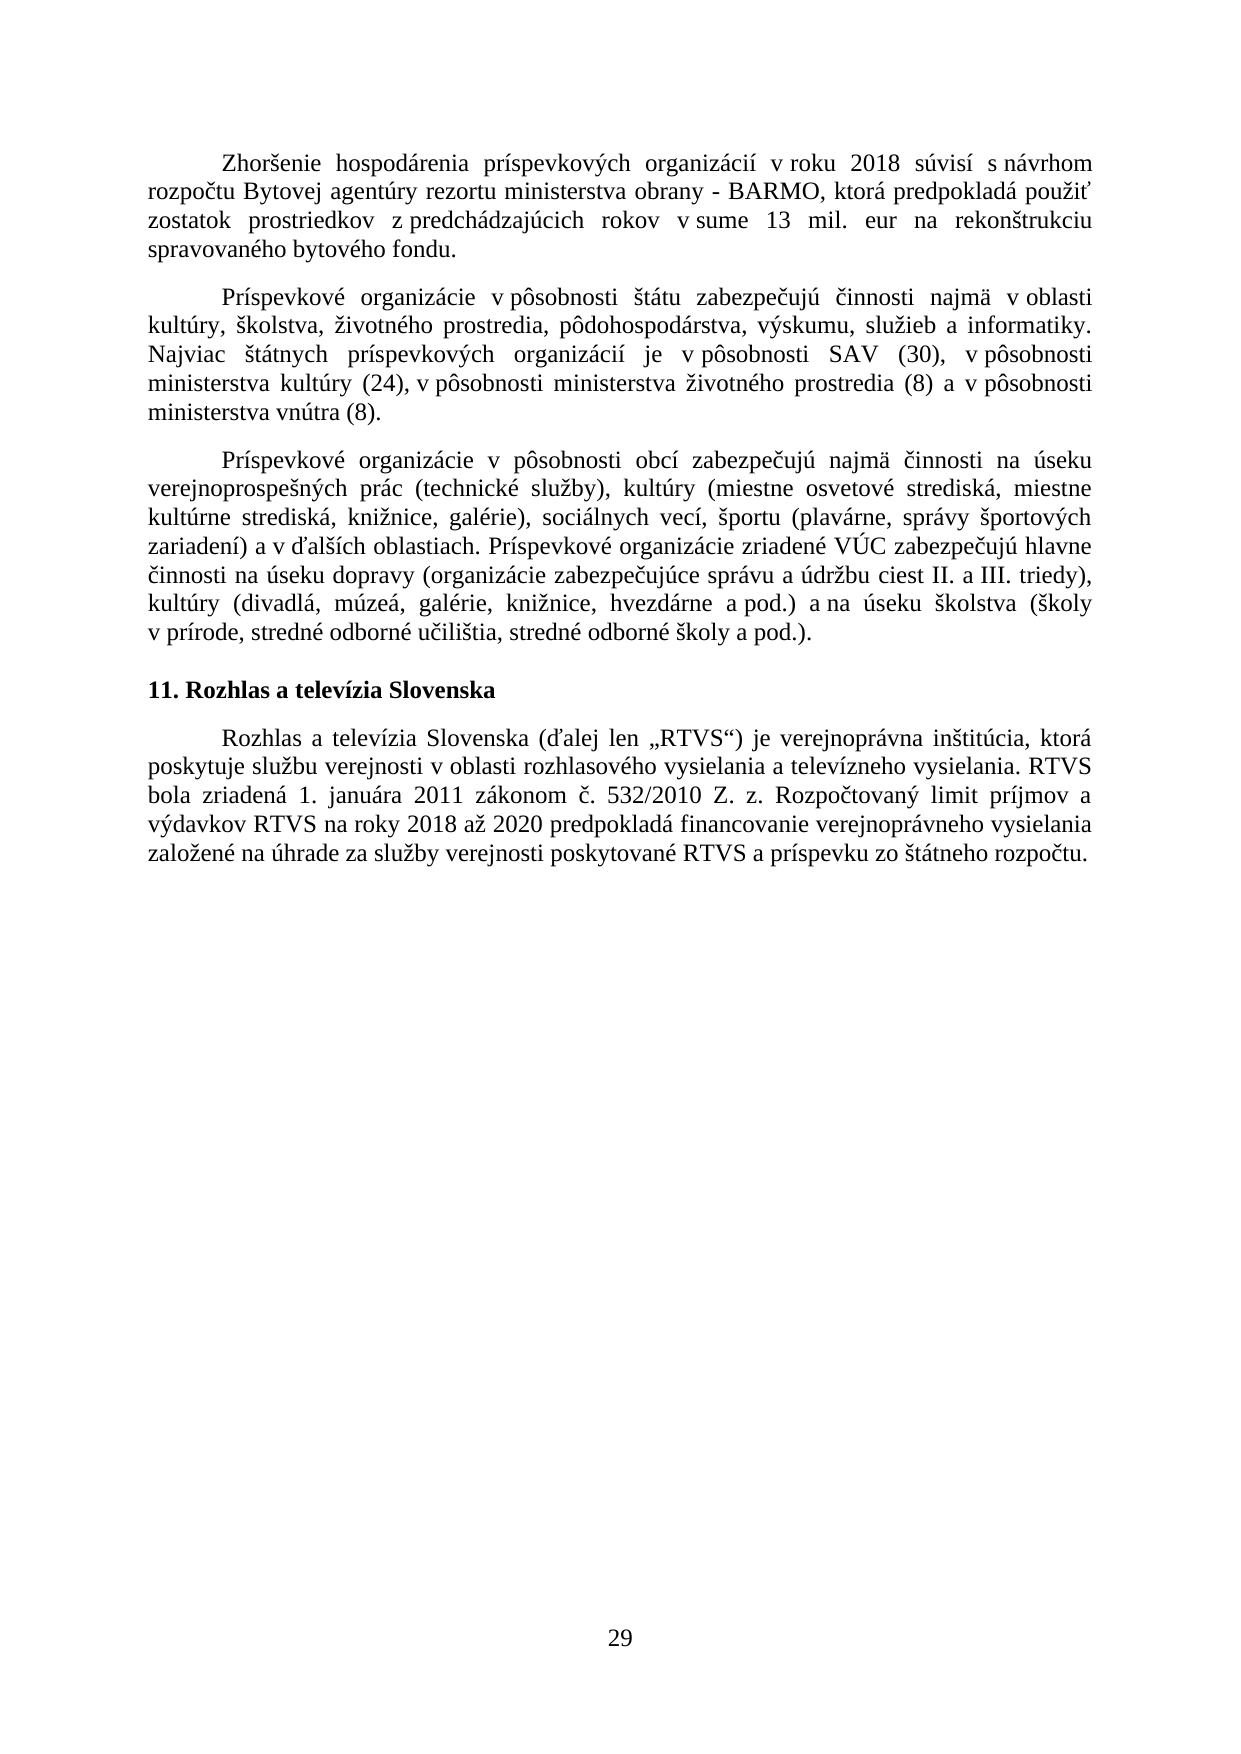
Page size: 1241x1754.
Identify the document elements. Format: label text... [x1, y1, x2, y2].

text Rozhlas a televízia Slovenska (ďalej len „RTVS“) je verejnoprávna inštitúcia, ktorá poskytuje službu verejnosti v oblasti rozhlasového vysielania a televízneho vysielania. RTVS bola zriadená 1. januára 2011 zákonom č. 532/2010 Z. z. Rozpočtovaný limit príjmov a výdavkov RTVS na roky 2018 až 2020 predpokladá financovanie verejnoprávneho vysielania založené na úhrade za služby verejnosti poskytované RTVS a príspevku zo štátneho rozpočtu. [148, 723, 1092, 866]
text 11. Rozhlas a televízia Slovenska [148, 675, 1092, 703]
text Príspevkové organizácie v pôsobnosti obcí zabezpečujú najmä činnosti na úseku verejnoprospešných prác (technické služby), kultúry (miestne osvetové strediská, miestne kultúrne strediská, knižnice, galérie), sociálnych vecí, športu (plavárne, správy športových zariadení) a v ďalších oblastiach. Príspevkové organizácie zriadené VÚC zabezpečujú hlavne činnosti na úseku dopravy (organizácie zabezpečujúce správu a údržbu ciest II. a III. triedy), kultúry (divadlá, múzeá, galérie, knižnice, hvezdárne a pod.) a na úseku školstva (školy v prírode, stredné odborné učilištia, stredné odborné školy a pod.). [148, 445, 1092, 646]
text Príspevkové organizácie v pôsobnosti štátu zabezpečujú činnosti najmä v oblasti kultúry, školstva, životného prostredia, pôdohospodárstva, výskumu, služieb a informatiky. Najviac štátnych príspevkových organizácií je v pôsobnosti SAV (30), v pôsobnosti ministerstva kultúry (24), v pôsobnosti ministerstva životného prostredia (8) a v pôsobnosti ministerstva vnútra (8). [148, 282, 1092, 426]
text Zhoršenie hospodárenia príspevkových organizácií v roku 2018 súvisí s návrhom rozpočtu Bytovej agentúry rezortu ministerstva obrany - BARMO, ktorá predpokladá použiť zostatok prostriedkov z predchádzajúcich rokov v sume 13 mil. eur na rekonštrukciu spravovaného bytového fondu. [148, 148, 1092, 263]
